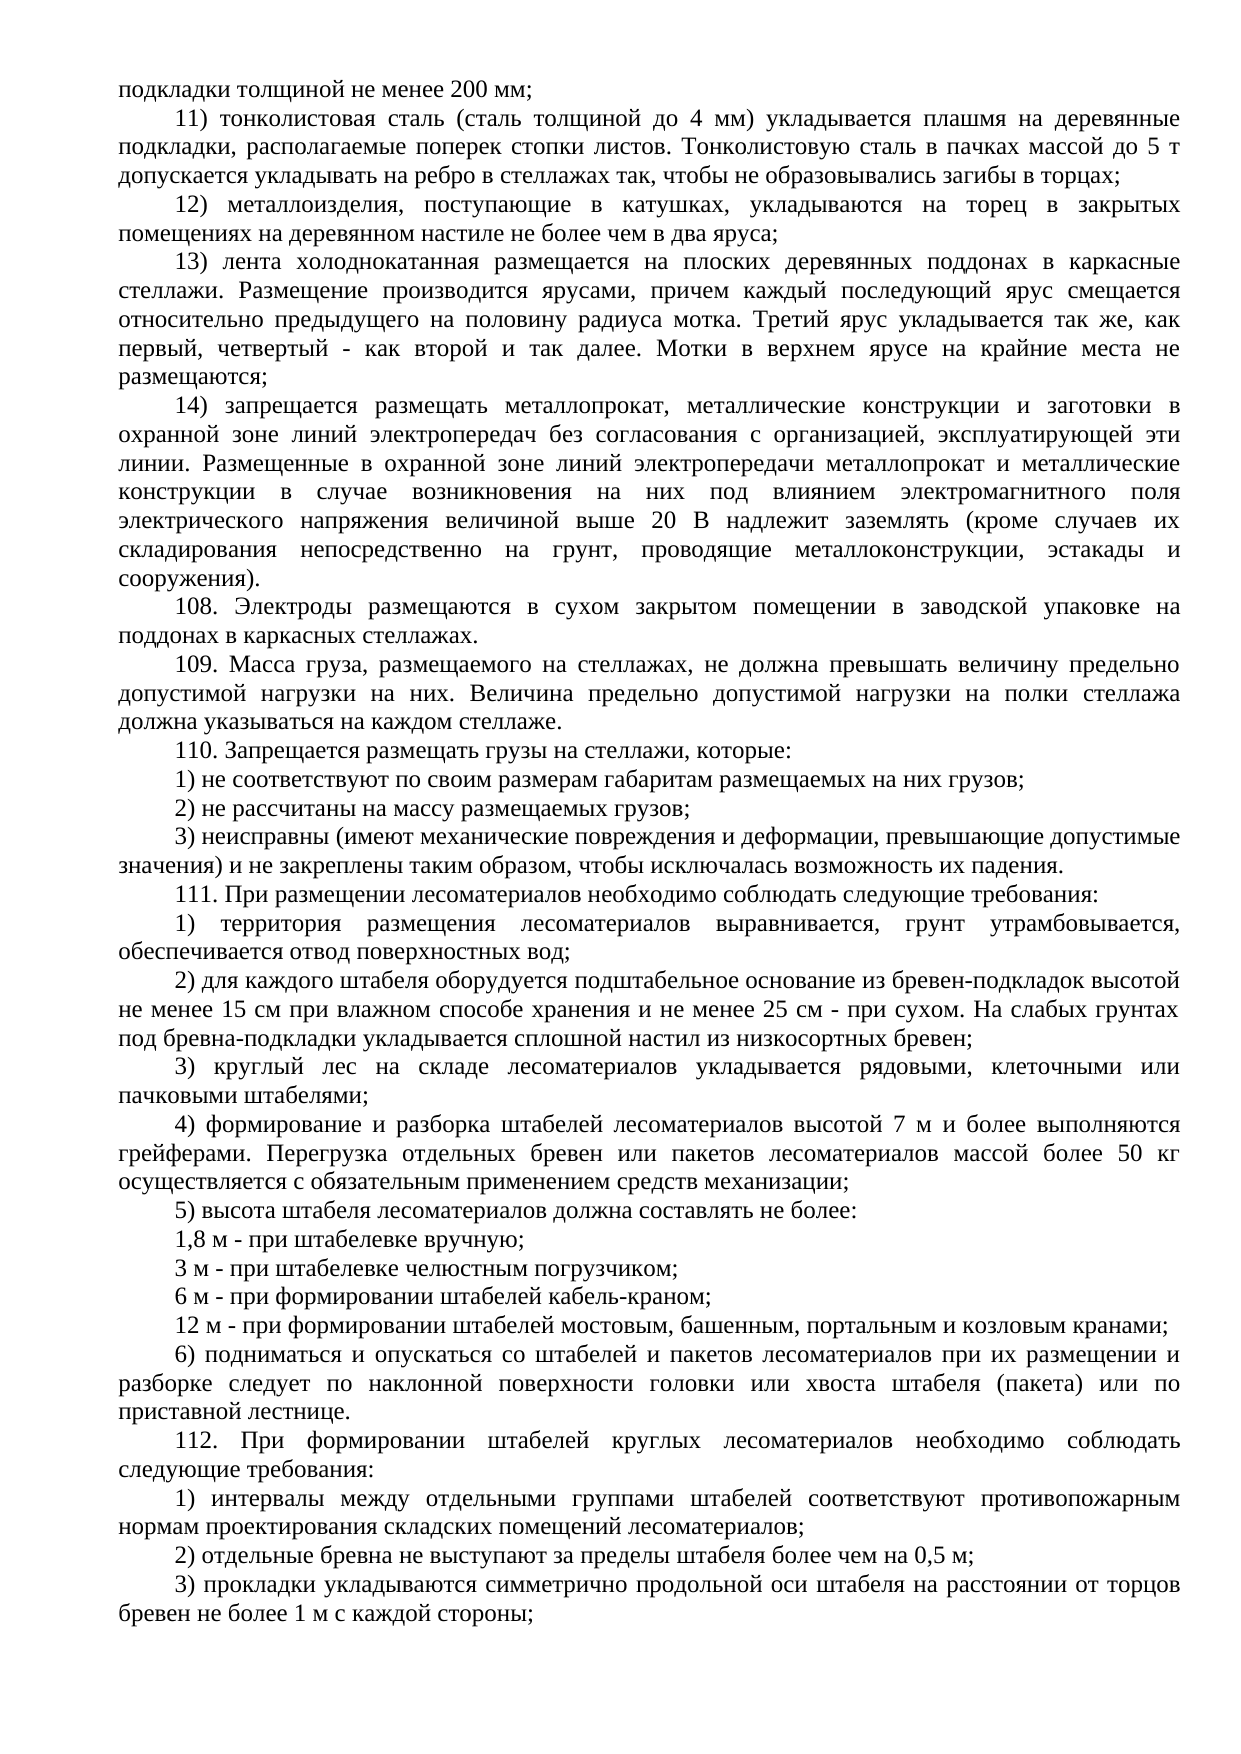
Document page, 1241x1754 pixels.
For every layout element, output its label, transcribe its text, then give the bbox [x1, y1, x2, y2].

text 11) тонколистовая сталь (сталь толщиной до 4 мм) укладывается плашмя на деревянные подкладки, располагаемые поперек стопки листов. Тонколистовую сталь в пачках массой до 5 т допускается укладывать на ребро в стеллажах так, чтобы не образовывались загибы в торцах; [118, 103, 1181, 189]
text 12 м - при формировании штабелей мостовым, башенным, портальным и козловым кранами; [118, 1310, 1181, 1339]
text 112. При формировании штабелей круглых лесоматериалов необходимо соблюдать следующие требования: [118, 1425, 1181, 1483]
text 6) подниматься и опускаться со штабелей и пакетов лесоматериалов при их размещении и разборке следует по наклонной поверхности головки или хвоста штабеля (пакета) или по приставной лестнице. [118, 1339, 1181, 1425]
text 109. Масса груза, размещаемого на стеллажах, не должна превышать величину предельно допустимой нагрузки на них. Величина предельно допустимой нагрузки на полки стеллажа должна указываться на каждом стеллаже. [118, 649, 1181, 735]
text 6 м - при формировании штабелей кабель-краном; [118, 1281, 1181, 1310]
text 3) неисправны (имеют механические повреждения и деформации, превышающие допустимые значения) и не закреплены таким образом, чтобы исключалась возможность их падения. [118, 821, 1181, 879]
text 12) металлоизделия, поступающие в катушках, укладываются на торец в закрытых помещениях на деревянном настиле не более чем в два яруса; [118, 189, 1181, 246]
text 13) лента холоднокатанная размещается на плоских деревянных поддонах в каркасные стеллажи. Размещение производится ярусами, причем каждый последующий ярус смещается относительно предыдущего на половину радиуса мотка. Третий ярус укладывается так же, как первый, четвертый - как второй и так далее. Мотки в верхнем ярусе на крайние места не размещаются; [118, 246, 1181, 390]
text 3) прокладки укладываются симметрично продольной оси штабеля на расстоянии от торцов бревен не более 1 м с каждой стороны; [118, 1569, 1181, 1626]
text 14) запрещается размещать металлопрокат, металлические конструкции и заготовки в охранной зоне линий электропередач без согласования с организацией, эксплуатирующей эти линии. Размещенные в охранной зоне линий электропередачи металлопрокат и металлические конструкции в случае возникновения на них под влиянием электромагнитного поля электрического напряжения величиной выше 20 В надлежит заземлять (кроме случаев их складирования непосредственно на грунт, проводящие металлоконструкции, эстакады и сооружения). [118, 390, 1181, 591]
text 2) для каждого штабеля оборудуется подштабельное основание из бревен-подкладок высотой не менее 15 см при влажном способе хранения и не менее 25 см - при сухом. На слабых грунтах под бревна-подкладки укладывается сплошной настил из низкосортных бревен; [118, 965, 1181, 1051]
text 108. Электроды размещаются в сухом закрытом помещении в заводской упаковке на поддонах в каркасных стеллажах. [118, 591, 1181, 649]
text 1,8 м - при штабелевке вручную; [118, 1224, 1181, 1253]
text 2) отдельные бревна не выступают за пределы штабеля более чем на 0,5 м; [118, 1540, 1181, 1569]
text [118, 74, 1181, 103]
text 2) не рассчитаны на массу размещаемых грузов; [118, 793, 1181, 821]
text 110. Запрещается размещать грузы на стеллажи, которые: [118, 735, 1181, 764]
text 5) высота штабеля лесоматериалов должна составлять не более: [118, 1195, 1181, 1224]
text 111. При размещении лесоматериалов необходимо соблюдать следующие требования: [118, 879, 1181, 908]
text 3 м - при штабелевке челюстным погрузчиком; [118, 1253, 1181, 1281]
text 3) круглый лес на складе лесоматериалов укладывается рядовыми, клеточными или пачковыми штабелями; [118, 1051, 1181, 1109]
text 1) интервалы между отдельными группами штабелей соответствуют противопожарным нормам проектирования складских помещений лесоматериалов; [118, 1483, 1181, 1540]
text 4) формирование и разборка штабелей лесоматериалов высотой 7 м и более выполняются грейферами. Перегрузка отдельных бревен или пакетов лесоматериалов массой более 50 кг осуществляется с обязательным применением средств механизации; [118, 1109, 1181, 1195]
text 1) не соответствуют по своим размерам габаритам размещаемых на них грузов; [118, 764, 1181, 793]
text 1) территория размещения лесоматериалов выравнивается, грунт утрамбовывается, обеспечивается отвод поверхностных вод; [118, 908, 1181, 965]
